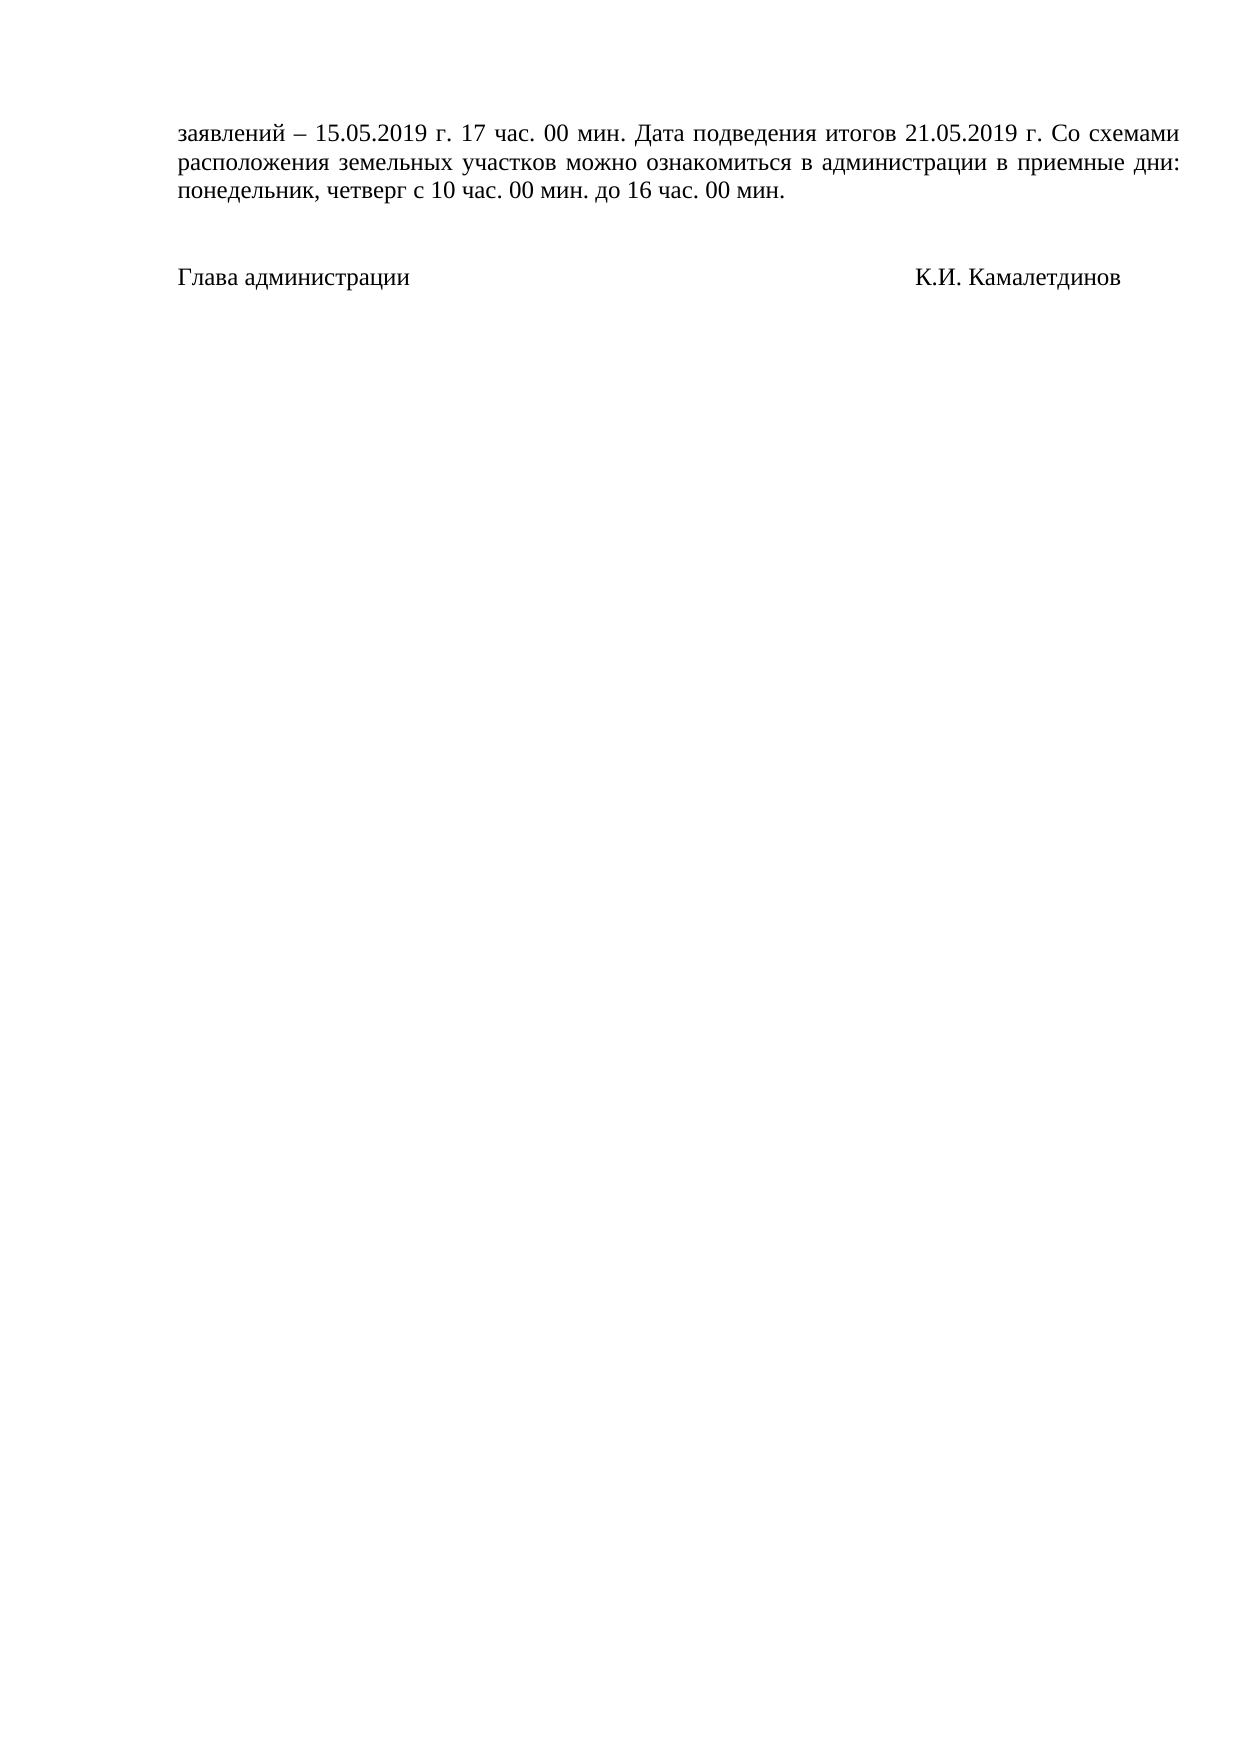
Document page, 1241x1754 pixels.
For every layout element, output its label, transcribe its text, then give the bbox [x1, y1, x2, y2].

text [177, 118, 1181, 204]
text Глава администрации К.И. Камалетдинов [177, 262, 1181, 291]
